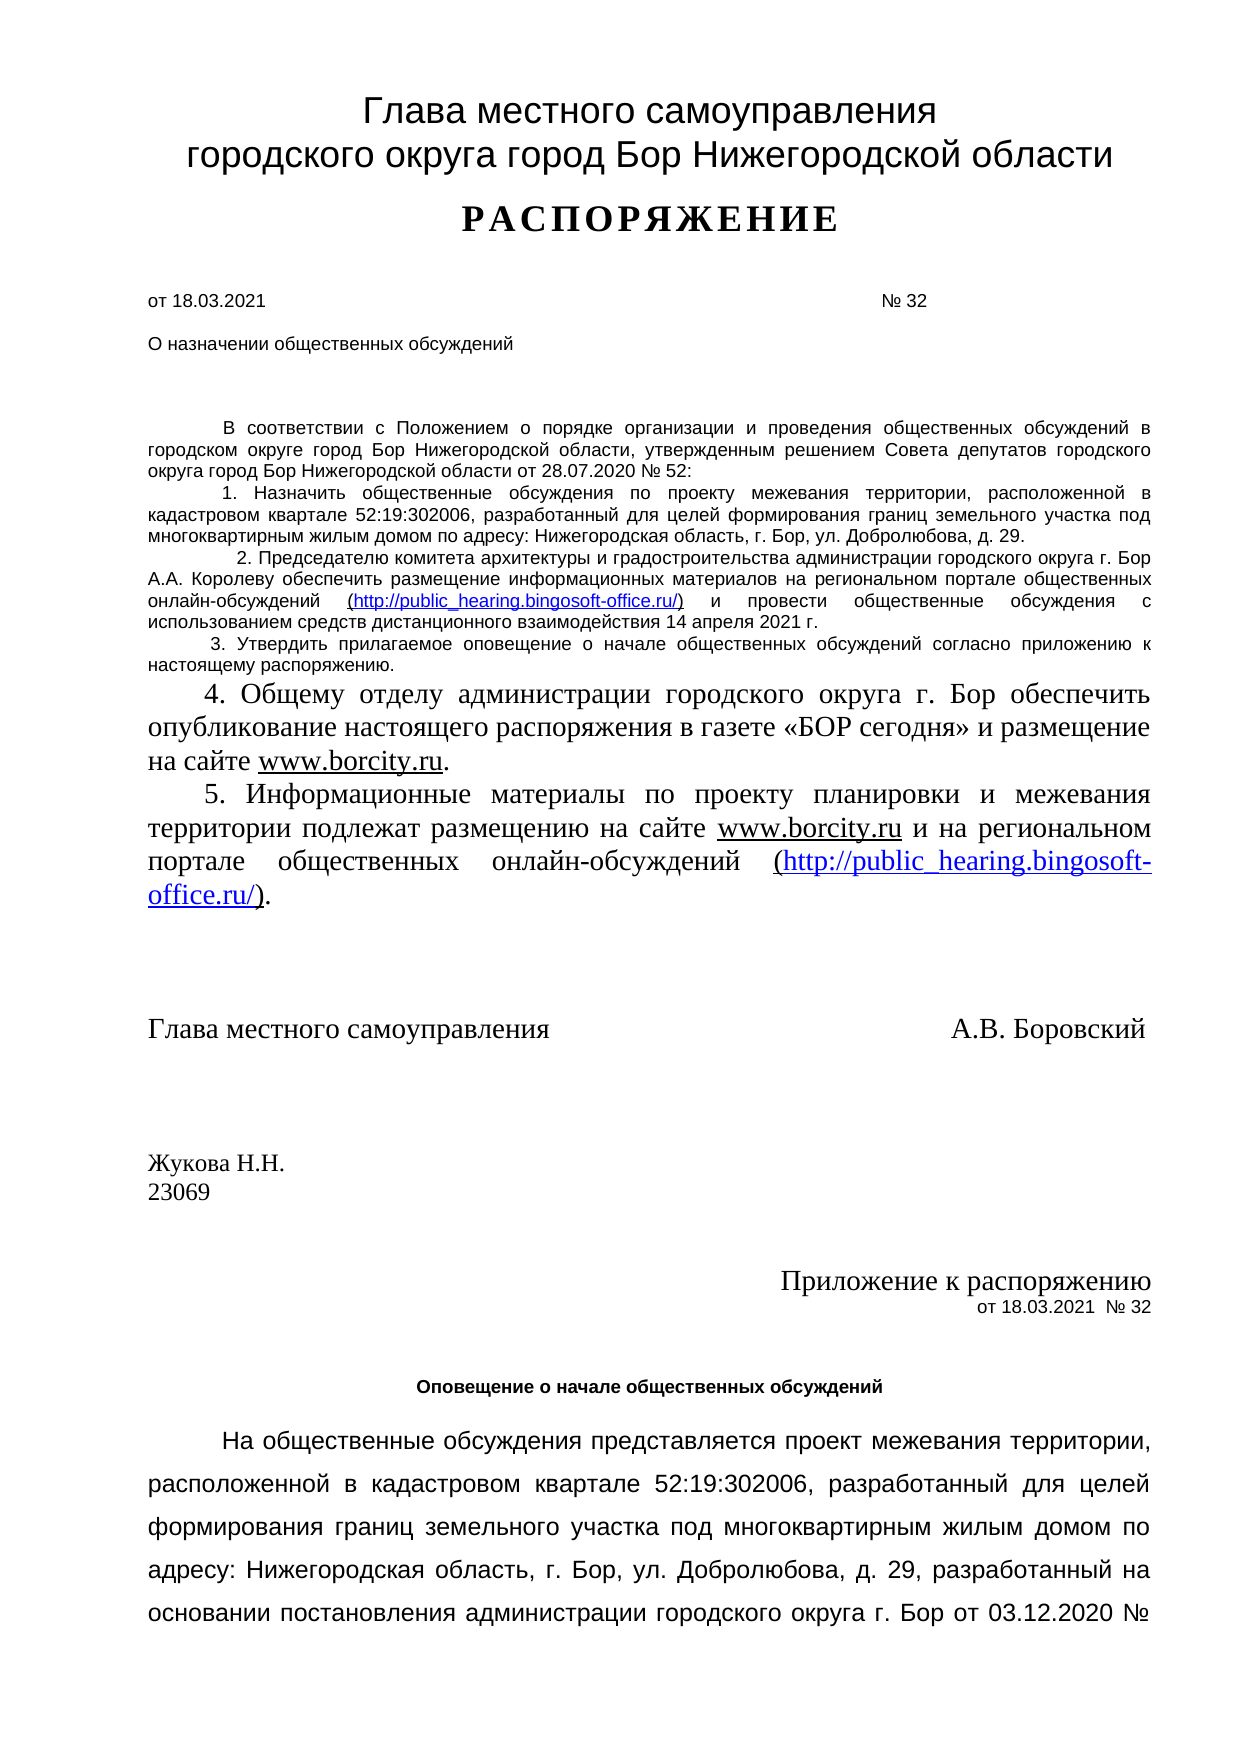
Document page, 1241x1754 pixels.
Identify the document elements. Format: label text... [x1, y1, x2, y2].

text Оповещение о начале общественных обсуждений [148, 1375, 1152, 1397]
text 4. Общему отделу администрации городского округа г. Бор обеспечить опубликование настоящего распоряжения в газете «БОР сегодня» и размещение на сайте www.borcity.ru. [148, 676, 1152, 776]
text О назначении общественных обсуждений [148, 333, 1152, 354]
text В соответствии с Положением о порядке организации и проведения общественных обсуждений в городском округе город Бор Нижегородской области, утвержденным решением Совета депутатов городского округа город Бор Нижегородской области от 28.07.2020 № 52: [148, 417, 1152, 482]
text городского округа город Бор Нижегородской области [148, 132, 1152, 175]
text от 18.03.2021 № 32 [148, 1296, 1152, 1318]
text 5. Информационные материалы по проекту планировки и межевания территории подлежат размещению на сайте www.borcity.ru и на региональном портале общественных онлайн-обсуждений (http://public_hearing.bingosoft-office.ru/). [148, 776, 1152, 911]
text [148, 1426, 1152, 1627]
text Глава местного самоуправления А.В. Боровский [148, 1011, 1152, 1045]
text от 18.03.2021 № 32 [148, 290, 1152, 311]
text 1. Назначить общественные обсуждения по проекту межевания территории, расположенной в кадастровом квартале 52:19:302006, разработанный для целей формирования границ земельного участка под многоквартирным жилым домом по адресу: Нижегородская область, г. Бор, ул. Добролюбова, д. 29. [148, 482, 1152, 546]
text 2. Председателю комитета архитектуры и градостроительства администрации городского округа г. Бор А.А. Королеву обеспечить размещение информационных материалов на региональном портале общественных онлайн-обсуждений (http://public_hearing.bingosoft-office.ru/) и провести общественные обсуждения с использованием средств дистанционного взаимодействия 14 апреля . [148, 546, 1152, 633]
text 3. Утвердить прилагаемое оповещение о начале общественных обсуждений согласно приложению к настоящему распоряжению. [148, 633, 1152, 676]
text Глава местного самоуправления [148, 89, 1152, 132]
text РАСПОРЯЖЕНИЕ [148, 196, 1152, 239]
text Жукова Н.Н. [148, 1148, 1152, 1177]
text Приложение к распоряжению [148, 1263, 1152, 1296]
text 23069 [148, 1177, 1152, 1205]
